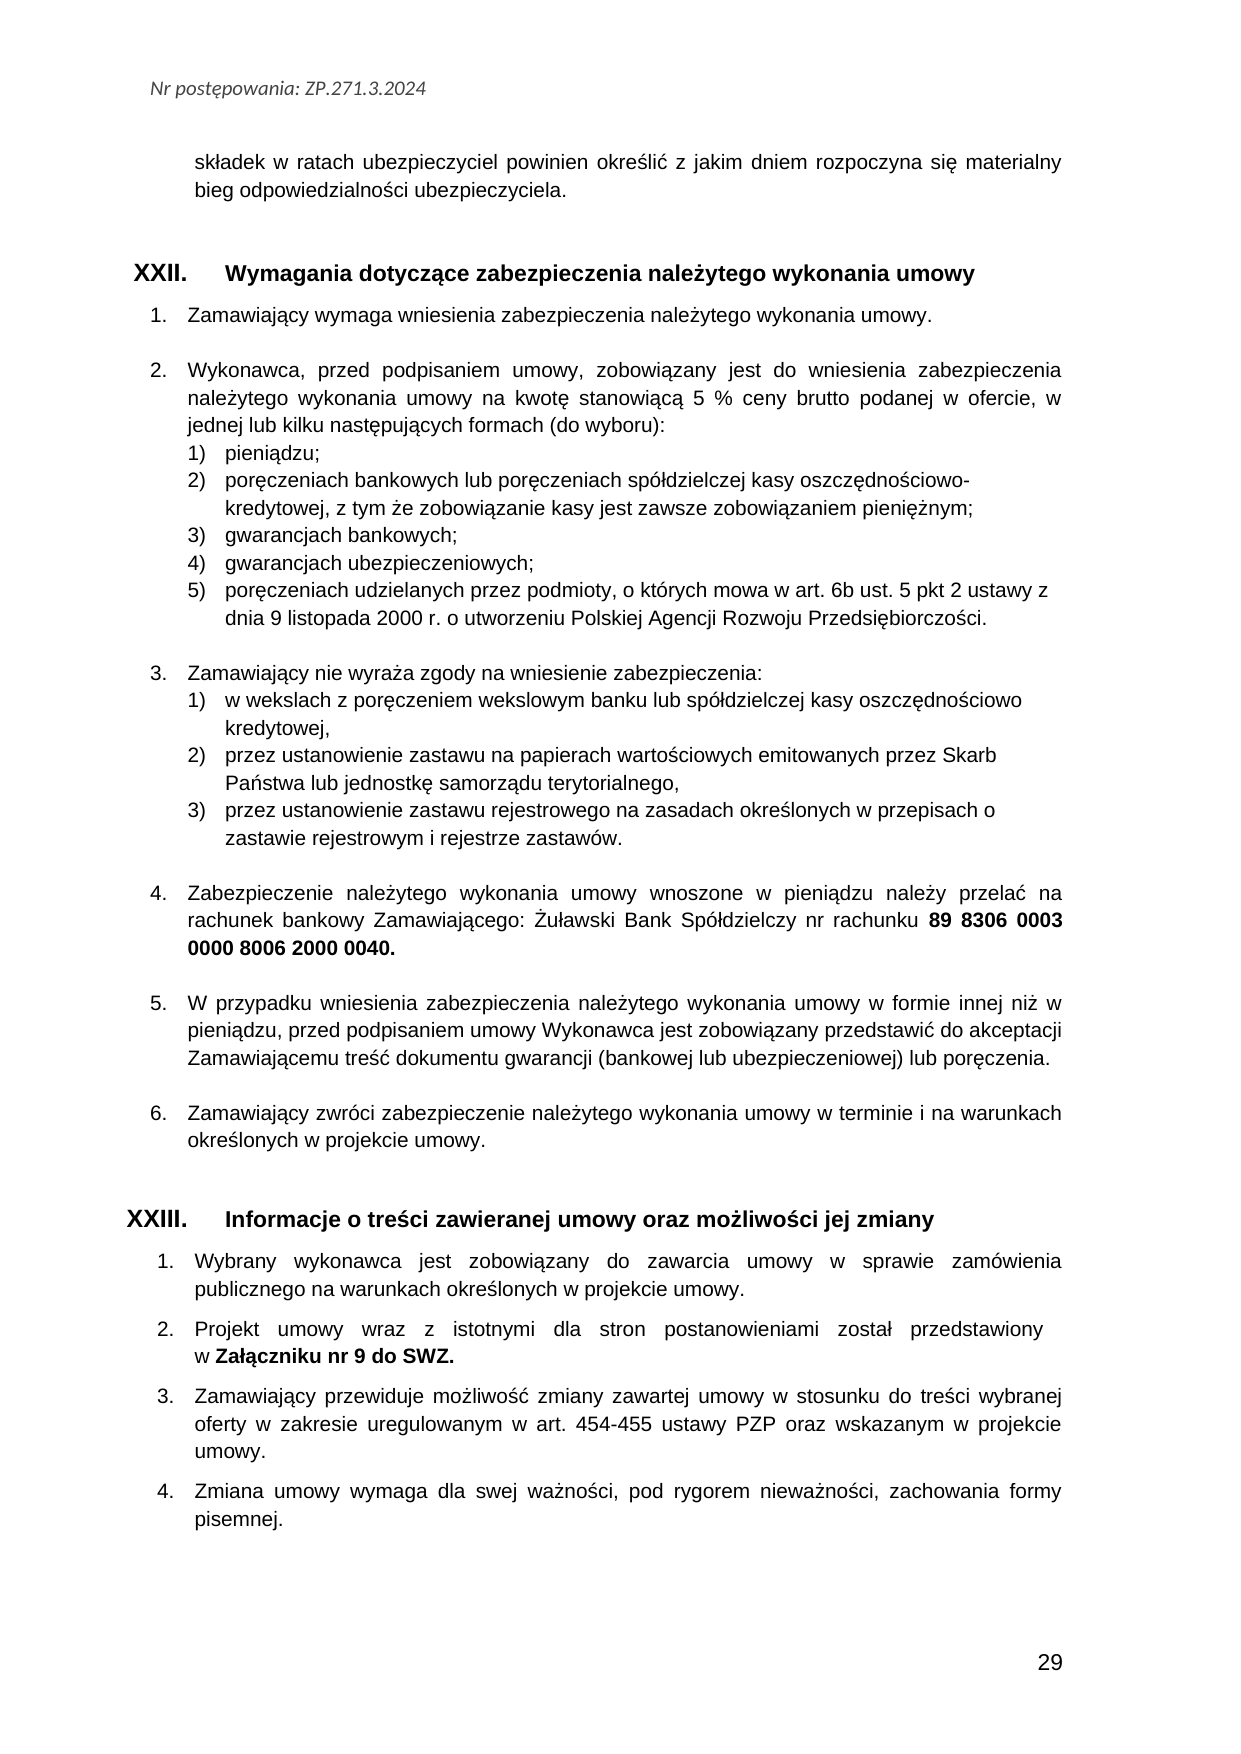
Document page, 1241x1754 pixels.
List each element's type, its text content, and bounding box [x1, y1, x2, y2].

list Wykonawca, przed podpisaniem umowy, zobowiązany jest do wniesienia zabezpieczenia należytego wykonania umowy na kwotę stanowiącą 5 % ceny brutto podanej w ofercie, w jednej lub kilku następujących formach (do wyboru): [150, 358, 1063, 437]
subtitle Wymagania dotyczące zabezpieczenia należytego wykonania umowy [187, 257, 1063, 286]
list Zamawiający nie wyraża zgody na wniesienie zabezpieczenia: [150, 661, 1063, 684]
subtitle Informacje o treści zawieranej umowy oraz możliwości jej zmiany [187, 1204, 1063, 1233]
list w wekslach z poręczeniem wekslowym banku lub spółdzielczej kasy oszczędnościowo kredytowej, [187, 688, 1063, 739]
list Zmiana umowy wymaga dla swej ważności, pod rygorem nieważności, zachowania formy pisemnej. [157, 1479, 1063, 1531]
list gwarancjach ubezpieczeniowych; [187, 551, 1063, 574]
list gwarancjach bankowych; [187, 523, 1063, 547]
list Zamawiający wymaga wniesienia zabezpieczenia należytego wykonania umowy. [150, 303, 1063, 327]
list poręczeniach bankowych lub poręczeniach spółdzielczej kasy oszczędnościowo-kredytowej, z tym że zobowiązanie kasy jest zawsze zobowiązaniem pieniężnym; [187, 468, 1063, 519]
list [150, 150, 1063, 201]
list Projekt umowy wraz z istotnymi dla stron postanowieniami został przedstawiony w Załączniku nr 9 do SWZ. [157, 1317, 1063, 1368]
list Wybrany wykonawca jest zobowiązany do zawarcia umowy w sprawie zamówienia publicznego na warunkach określonych w projekcie umowy. [157, 1249, 1063, 1301]
list Zamawiający przewiduje możliwość zmiany zawartej umowy w stosunku do treści wybranej oferty w zakresie uregulowanym w art. 454-455 ustawy PZP oraz wskazanym w projekcie umowy. [157, 1384, 1063, 1463]
list przez ustanowienie zastawu na papierach wartościowych emitowanych przez Skarb Państwa lub jednostkę samorządu terytorialnego, [187, 743, 1063, 794]
list poręczeniach udzielanych przez podmioty, o których mowa w art. 6b ust. 5 pkt 2 ustawy z dnia 9 listopada 2000 r. o utworzeniu Polskiej Agencji Rozwoju Przedsiębiorczości. [187, 578, 1063, 629]
list przez ustanowienie zastawu rejestrowego na zasadach określonych w przepisach o zastawie rejestrowym i rejestrze zastawów. [187, 798, 1063, 849]
list Zabezpieczenie należytego wykonania umowy wnoszone w pieniądzu należy przelać na rachunek bankowy Zamawiającego: Żuławski Bank Spółdzielczy nr rachunku 89 8306 0003 0000 8006 2000 0040. [150, 881, 1063, 959]
list pieniądzu; [187, 441, 1063, 464]
list W przypadku wniesienia zabezpieczenia należytego wykonania umowy w formie innej niż w pieniądzu, przed podpisaniem umowy Wykonawca jest zobowiązany przedstawić do akceptacji Zamawiającemu treść dokumentu gwarancji (bankowej lub ubezpieczeniowej) lub poręczenia. [150, 991, 1063, 1069]
list Zamawiający zwróci zabezpieczenie należytego wykonania umowy w terminie i na warunkach określonych w projekcie umowy. [150, 1101, 1063, 1152]
